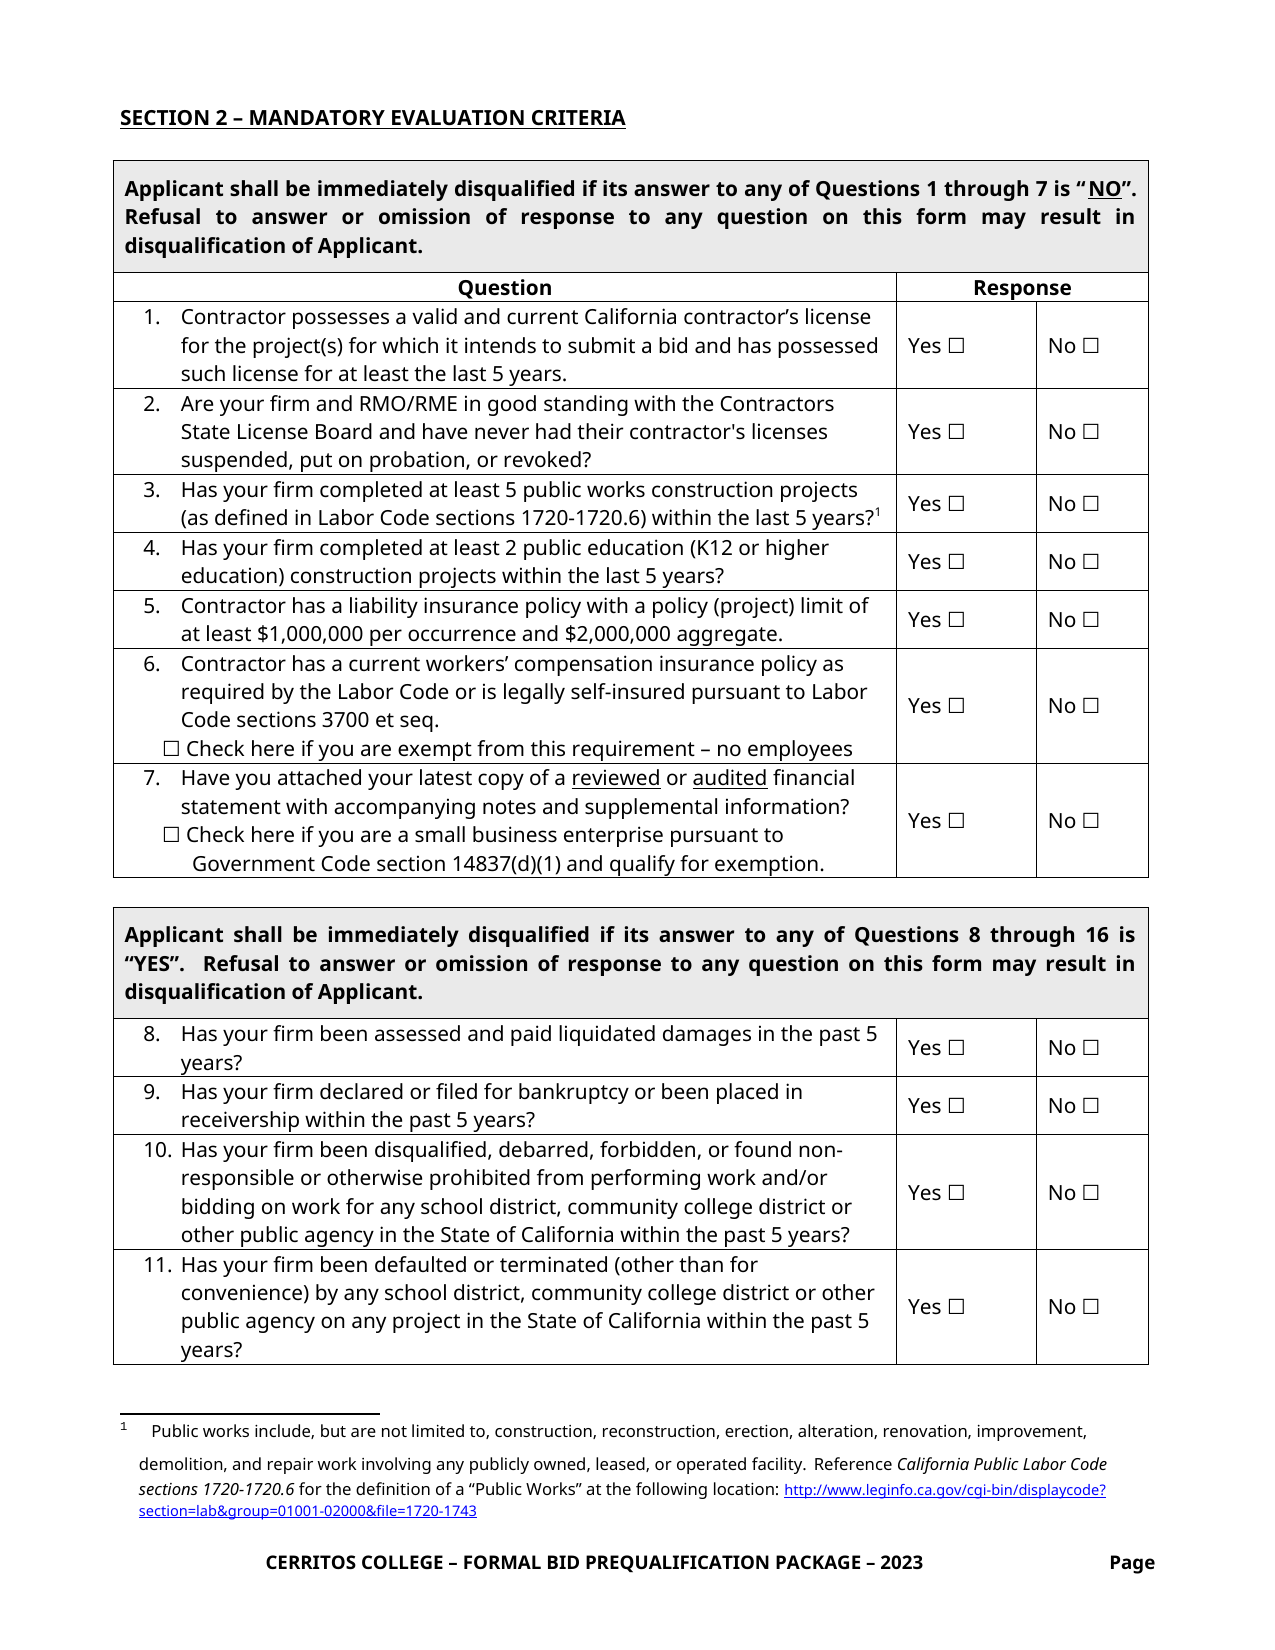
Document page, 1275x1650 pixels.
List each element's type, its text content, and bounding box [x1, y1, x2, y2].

table_header Applicant shall be immediately disqualified if its answer to any of Questions 8 through 16 is “YES”. Refusal to answer or omission of response to any question on this form may result in disqualification of Applicant. [114, 908, 1148, 1018]
table_cell Yes [897, 1077, 1036, 1134]
table_cell Yes [897, 1019, 1036, 1076]
table_cell Has your firm been defaulted or terminated (other than for convenience) by any school district, community college district or other public agency on any project in the State of California within the past 5 years? [114, 1250, 896, 1363]
table_cell Yes [897, 389, 1036, 474]
table_cell Yes [897, 533, 1036, 590]
table_cell Yes [897, 475, 1036, 532]
text SECTION 2 – MANDATORY EVALUATION CRITERIA [120, 103, 1155, 132]
table_cell Yes [897, 1250, 1036, 1363]
table_cell Yes [897, 302, 1036, 388]
table_cell No [1037, 1250, 1148, 1363]
table_cell Response [897, 273, 1148, 301]
table_cell No [1037, 475, 1148, 532]
table_cell Has your firm declared or filed for bankruptcy or been placed in receivership within the past 5 years? [114, 1077, 896, 1134]
table_cell Contractor has a current workers’ compensation insurance policy as required by the Labor Code or is legally self-insured pursuant to Labor Code sections 3700 et seq. Check here if you are exempt from this requirement – no employees [114, 649, 896, 762]
table_cell No [1037, 389, 1148, 474]
table_cell No [1037, 1077, 1148, 1134]
table_cell Yes [897, 764, 1036, 877]
table_cell Has your firm been disqualified, debarred, forbidden, or found non-responsible or otherwise prohibited from performing work and/or bidding on work for any school district, community college district or other public agency in the State of California within the past 5 years? [114, 1135, 896, 1249]
table_cell No [1037, 764, 1148, 877]
table_header Applicant shall be immediately disqualified if its answer to any of Questions 1 through 7 is “NO”. Refusal to answer or omission of response to any question on this form may result in disqualification of Applicant. [114, 161, 1148, 272]
table_cell No [1037, 649, 1148, 762]
table_cell No [1037, 302, 1148, 388]
table_cell Contractor has a liability insurance policy with a policy (project) limit of at least $1,000,000 per occurrence and $2,000,000 aggregate. [114, 591, 896, 648]
table_cell Has your firm been assessed and paid liquidated damages in the past 5 years? [114, 1019, 896, 1076]
table_cell Has your firm completed at least 2 public education (K12 or higher education) construction projects within the last 5 years? [114, 533, 896, 590]
table_cell No [1037, 533, 1148, 590]
table_cell Has your firm completed at least 5 public works construction projects (as defined in Labor Code sections 1720-1720.6) within the last 5 years? [114, 475, 896, 532]
table_cell Yes [897, 649, 1036, 762]
table_cell Contractor possesses a valid and current California contractor’s license for the project(s) for which it intends to submit a bid and has possessed such license for at least the last 5 years. [114, 302, 896, 388]
table_cell Yes [897, 1135, 1036, 1249]
table_cell No [1037, 1135, 1148, 1249]
table_cell No [1037, 591, 1148, 648]
table_cell Question [114, 273, 896, 301]
table_cell Yes [897, 591, 1036, 648]
table_cell No [1037, 1019, 1148, 1076]
table_cell Have you attached your latest copy of a reviewed or audited financial statement with accompanying notes and supplemental information? Check here if you are a small business enterprise pursuant to Government Code section 14837(d)(1) and qualify for exemption. [114, 764, 896, 877]
table_cell Are your firm and RMO/RME in good standing with the Contractors State License Board and have never had their contractor's licenses suspended, put on probation, or revoked? [114, 389, 896, 474]
